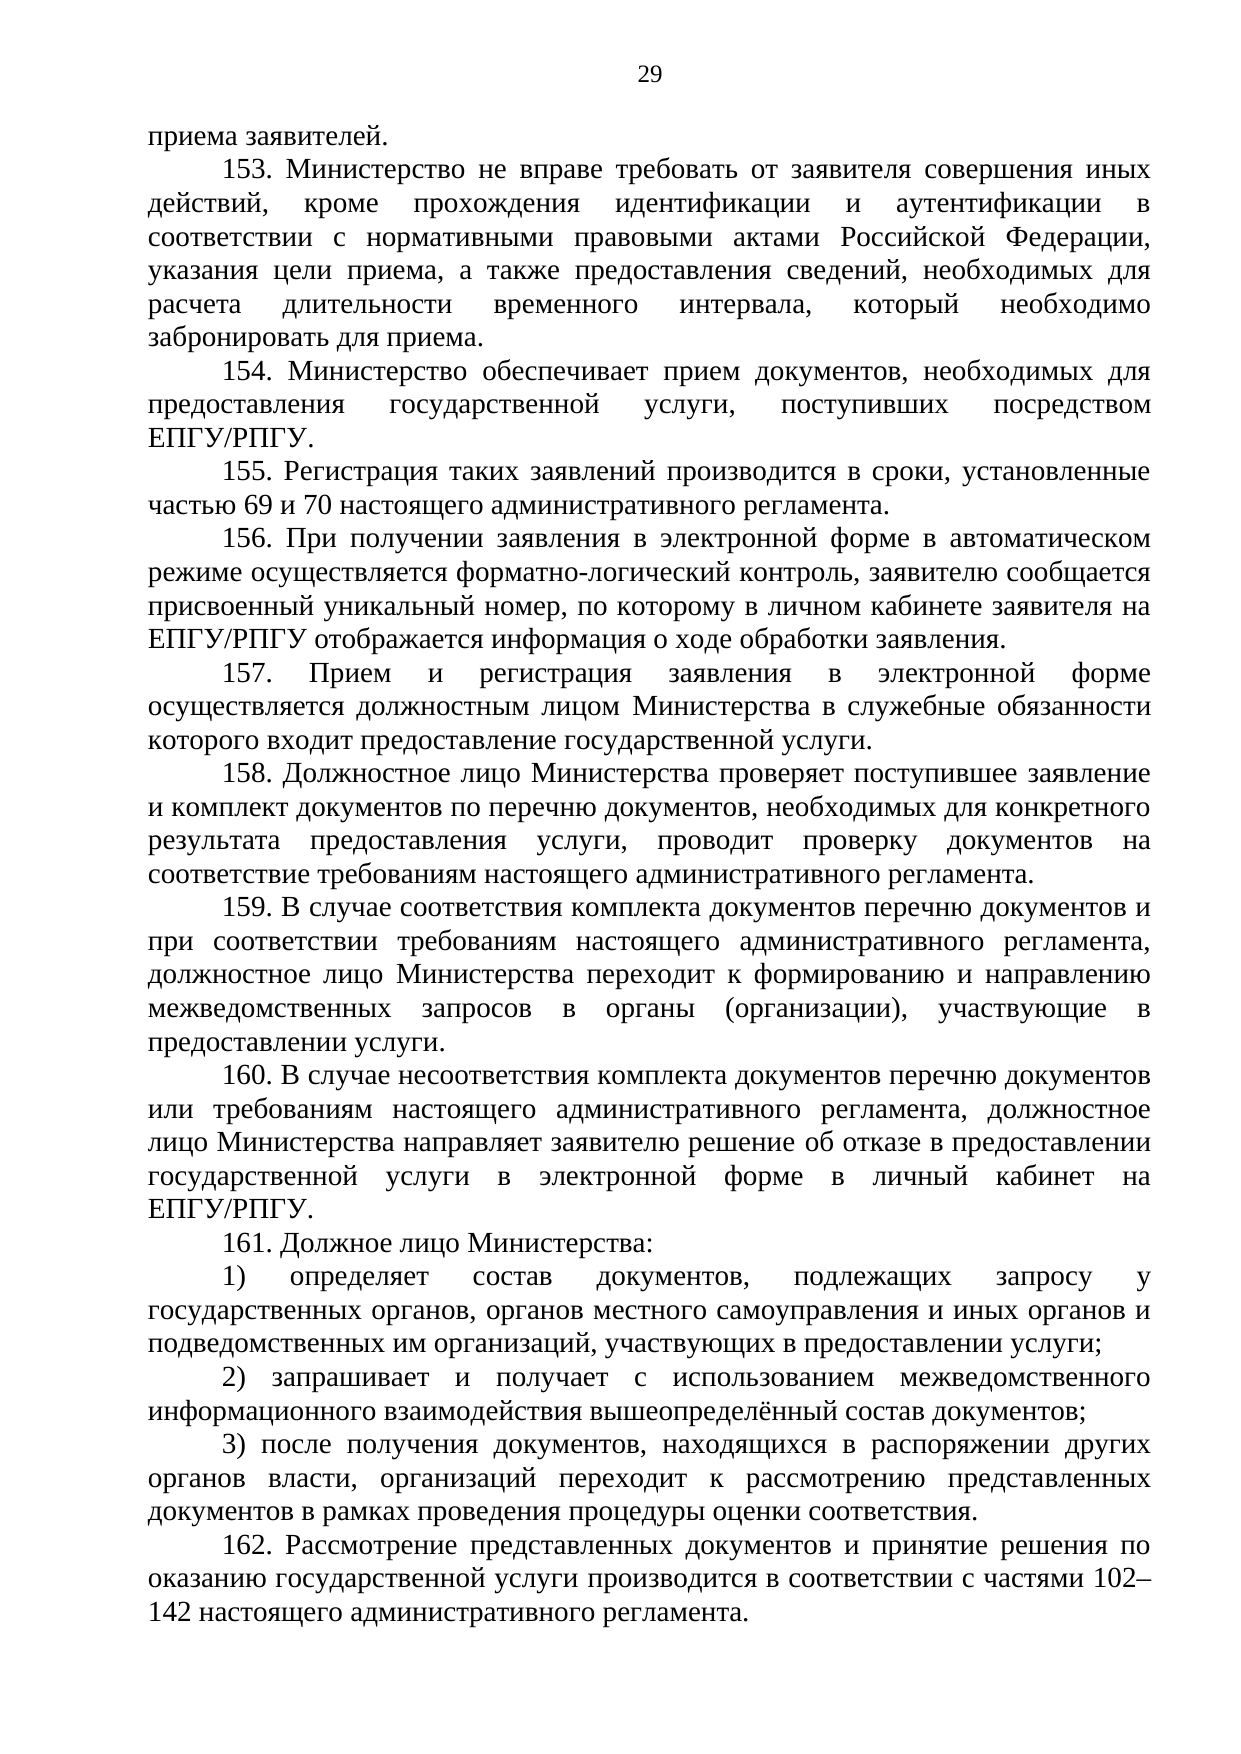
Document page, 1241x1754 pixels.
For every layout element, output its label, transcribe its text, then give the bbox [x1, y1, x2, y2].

text 161. Должное лицо Министерства: [148, 1225, 1152, 1258]
text 157. Прием и регистрация заявления в электронной форме осуществляется должностным лицом Министерства в служебные обязанности которого входит предоставление государственной услуги. [148, 655, 1152, 755]
text 1) определяет состав документов, подлежащих запросу у государственных органов, органов местного самоуправления и иных органов и подведомственных им организаций, участвующих в предоставлении услуги; [148, 1258, 1152, 1359]
text 153. Министерство не вправе требовать от заявителя совершения иных действий, кроме прохождения идентификации и аутентификации в соответствии с нормативными правовыми актами Российской Федерации, указания цели приема, а также предоставления сведений, необходимых для расчета длительности временного интервала, который необходимо забронировать для приема. [148, 152, 1152, 353]
text 154. Министерство обеспечивает прием документов, необходимых для предоставления государственной услуги, поступивших посредством ЕПГУ/РПГУ. [148, 353, 1152, 453]
text 2) запрашивает и получает с использованием межведомственного информационного взаимодействия вышеопределённый состав документов; [148, 1359, 1152, 1426]
text 159. В случае соответствия комплекта документов перечню документов и при соответствии требованиям настоящего административного регламента, должностное лицо Министерства переходит к формированию и направлению межведомственных запросов в органы (организации), участвующие в предоставлении услуги. [148, 889, 1152, 1057]
text 155. Регистрация таких заявлений производится в сроки, установленные частью 69 и 70 настоящего административного регламента. [148, 453, 1152, 521]
text 162. Рассмотрение представленных документов и принятие решения по оказанию государственной услуги производится в соответствии с частями 102–142 настоящего административного регламента. [148, 1527, 1152, 1627]
text 156. При получении заявления в электронной форме в автоматическом режиме осуществляется форматно-логический контроль, заявителю сообщается присвоенный уникальный номер, по которому в личном кабинете заявителя на ЕПГУ/РПГУ отображается информация о ходе обработки заявления. [148, 521, 1152, 655]
text 160. В случае несоответствия комплекта документов перечню документов или требованиям настоящего административного регламента, должностное лицо Министерства направляет заявителю решение об отказе в предоставлении государственной услуги в электронной форме в личный кабинет на ЕПГУ/РПГУ. [148, 1057, 1152, 1225]
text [148, 118, 1152, 152]
text 3) после получения документов, находящихся в распоряжении других органов власти, организаций переходит к рассмотрению представленных документов в рамках проведения процедуры оценки соответствия. [148, 1426, 1152, 1527]
text 158. Должностное лицо Министерства проверяет поступившее заявление и комплект документов по перечню документов, необходимых для конкретного результата предоставления услуги, проводит проверку документов на соответствие требованиям настоящего административного регламента. [148, 755, 1152, 889]
